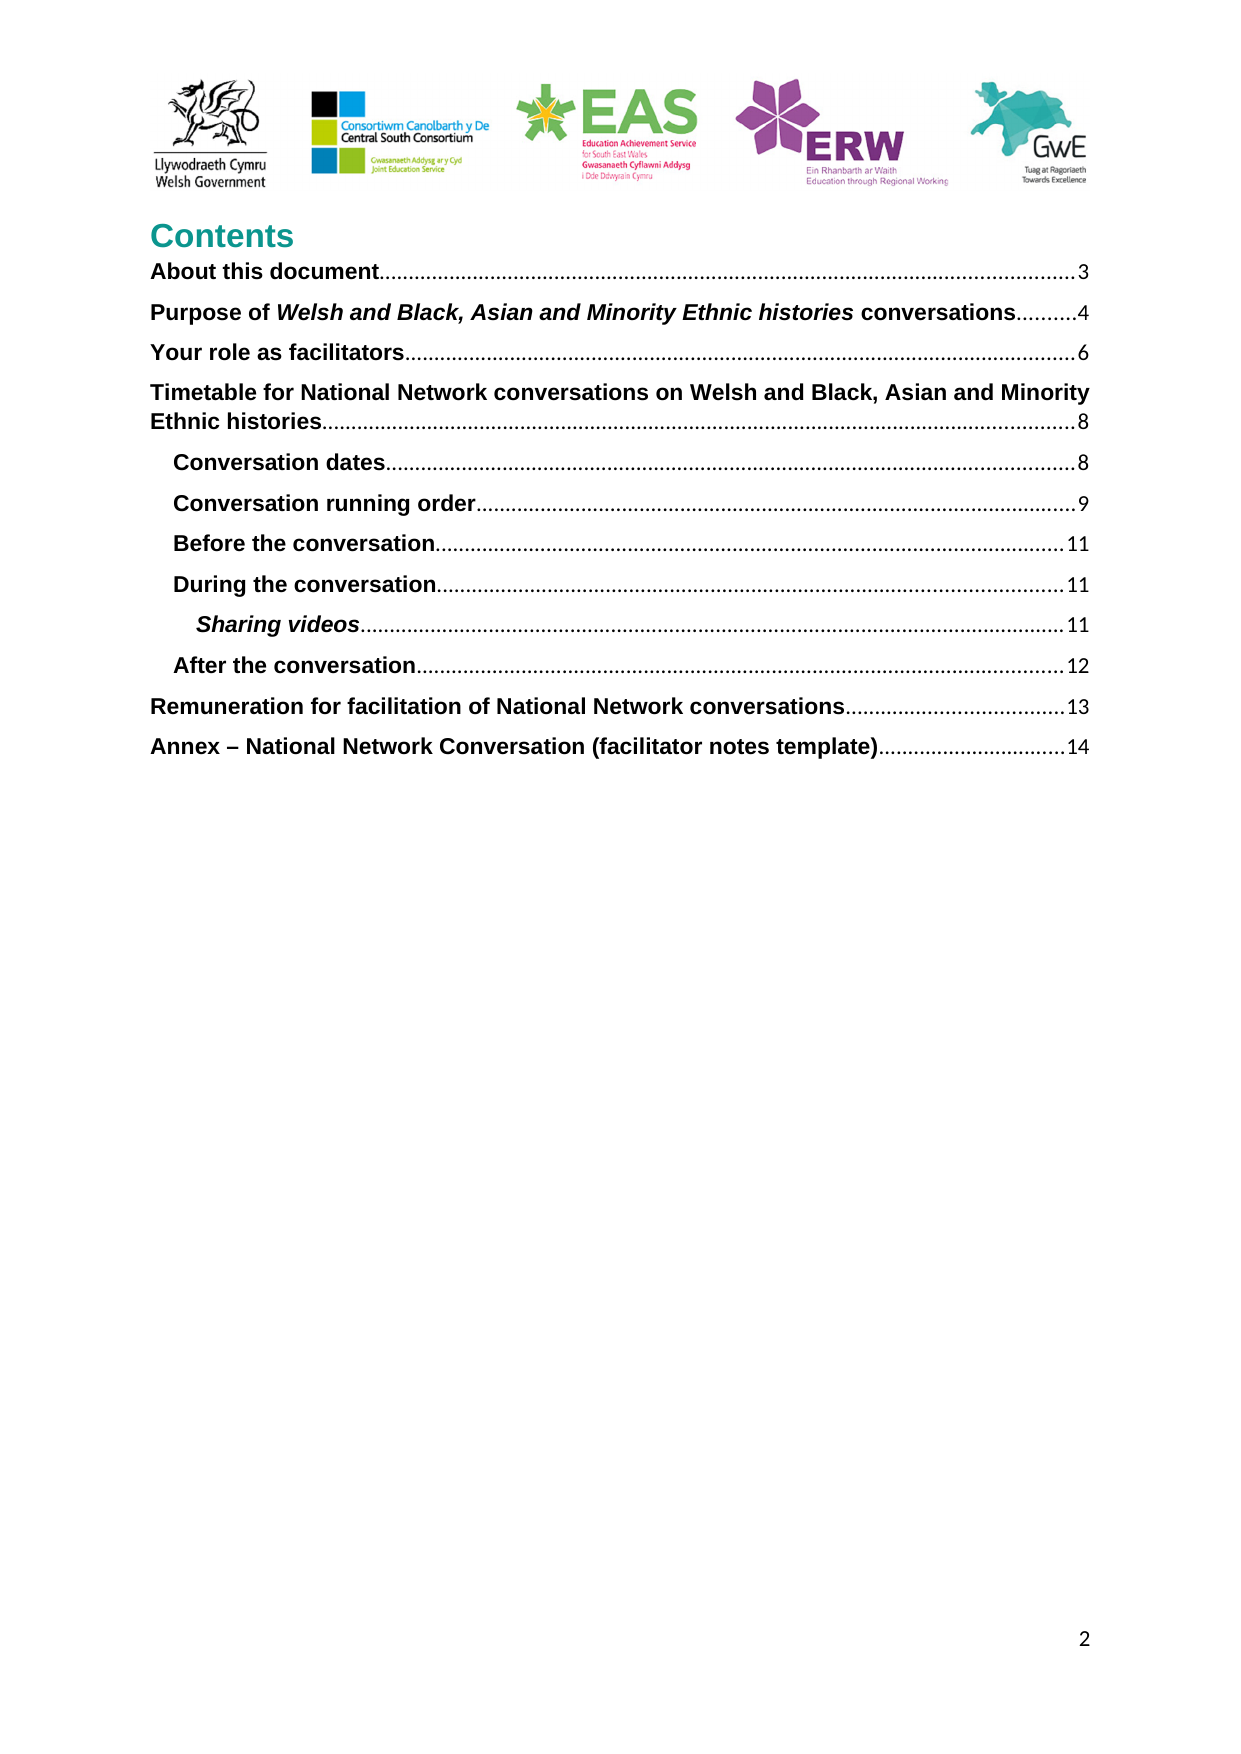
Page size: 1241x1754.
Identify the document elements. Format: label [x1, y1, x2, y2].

picture [150, 73, 1091, 191]
